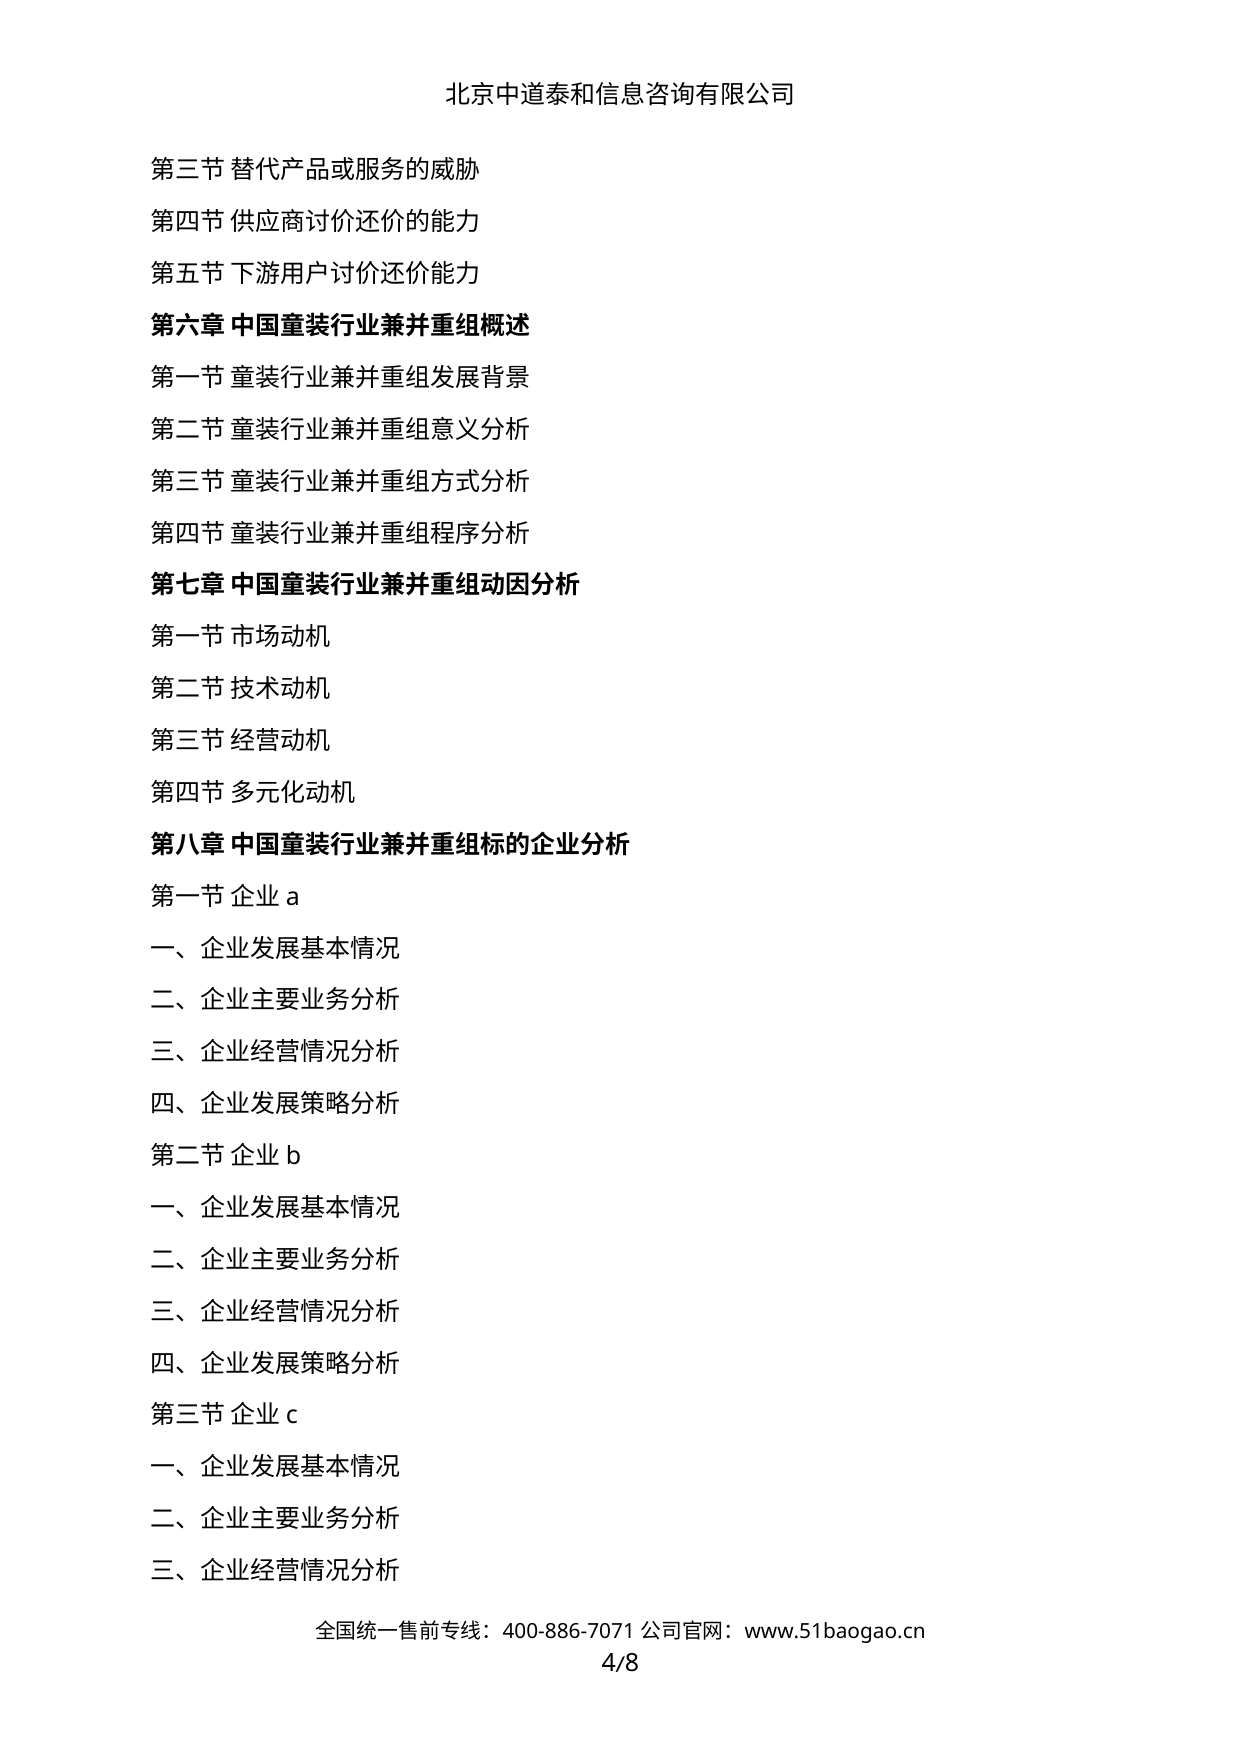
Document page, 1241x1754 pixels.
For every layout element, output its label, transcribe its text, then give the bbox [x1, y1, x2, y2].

text 第三节 童装行业兼并重组方式分析 [150, 461, 1090, 497]
text 第一节 市场动机 [150, 617, 1090, 653]
text 四、企业发展策略分析 [150, 1084, 1090, 1120]
text 一、企业发展基本情况 [150, 1447, 1090, 1483]
text 第五节 下游用户讨价还价能力 [150, 254, 1090, 290]
text 二、企业主要业务分析 [150, 1499, 1090, 1535]
text 第三节 企业c [150, 1395, 1090, 1431]
text 一、企业发展基本情况 [150, 928, 1090, 964]
text 第六章 中国童装行业兼并重组概述 [150, 306, 1090, 342]
text 第三节 替代产品或服务的威胁 [150, 150, 1090, 186]
text 第七章 中国童装行业兼并重组动因分析 [150, 565, 1090, 601]
text 第二节 童装行业兼并重组意义分析 [150, 409, 1090, 446]
text 第二节 技术动机 [150, 669, 1090, 705]
text 一、企业发展基本情况 [150, 1187, 1090, 1224]
text 第四节 多元化动机 [150, 772, 1090, 809]
text 二、企业主要业务分析 [150, 980, 1090, 1016]
text 四、企业发展策略分析 [150, 1343, 1090, 1379]
text 三、企业经营情况分析 [150, 1032, 1090, 1068]
text 三、企业经营情况分析 [150, 1291, 1090, 1327]
text 第一节 企业a [150, 876, 1090, 912]
text 二、企业主要业务分析 [150, 1239, 1090, 1276]
text 三、企业经营情况分析 [150, 1551, 1090, 1587]
text 第八章 中国童装行业兼并重组标的企业分析 [150, 824, 1090, 861]
text 第三节 经营动机 [150, 721, 1090, 757]
text 第四节 童装行业兼并重组程序分析 [150, 513, 1090, 549]
text 第二节 企业b [150, 1136, 1090, 1172]
text 第四节 供应商讨价还价的能力 [150, 202, 1090, 238]
text 第一节 童装行业兼并重组发展背景 [150, 357, 1090, 394]
